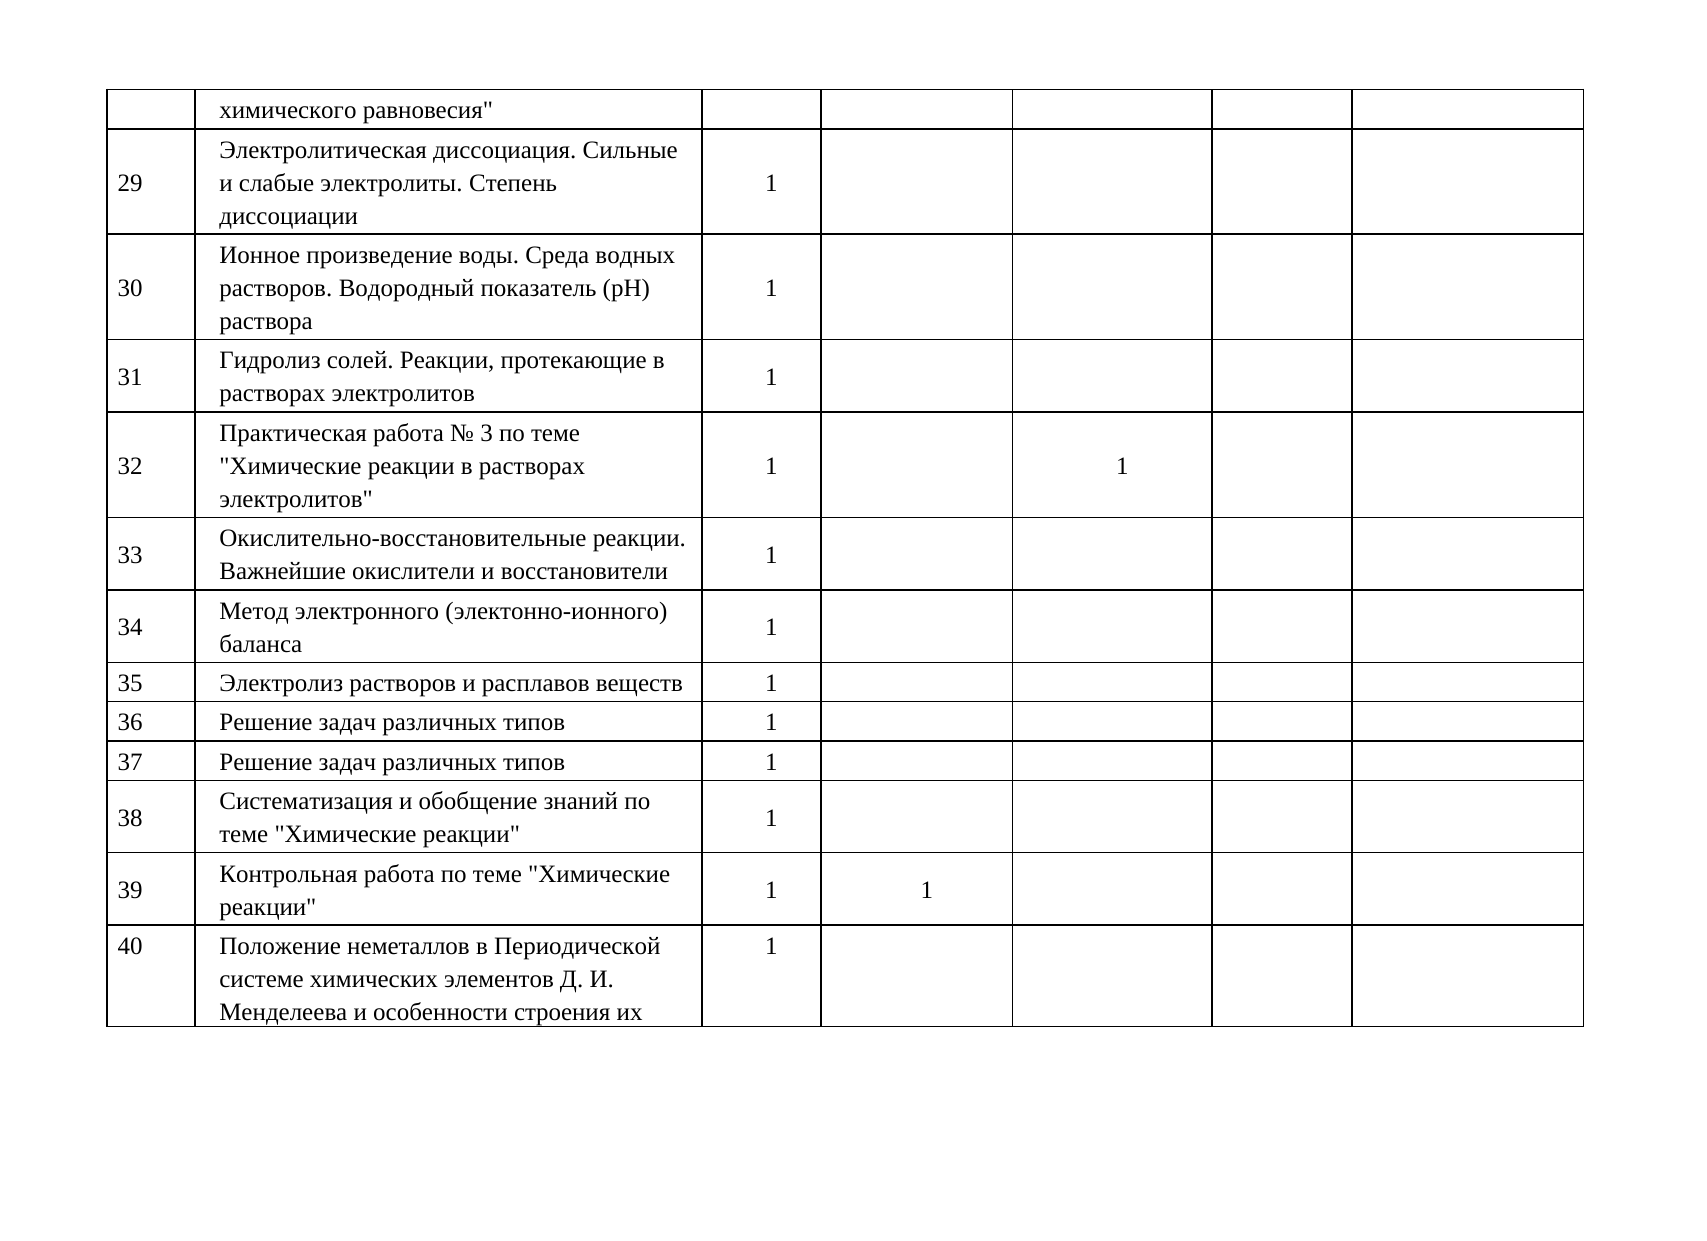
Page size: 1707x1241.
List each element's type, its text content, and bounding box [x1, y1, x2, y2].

table_cell [822, 702, 1012, 740]
table_cell [1353, 853, 1583, 924]
table_cell Ионное произведение воды. Среда водных растворов. Водородный показатель (pH) раствора [196, 235, 701, 339]
table_cell 1 [703, 235, 820, 339]
table_cell 30 [108, 235, 194, 339]
table_cell [1013, 926, 1211, 1026]
table_cell [822, 235, 1012, 339]
table_cell Окислительно-восстановительные реакции. Важнейшие окислители и восстановители [196, 518, 701, 589]
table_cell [196, 926, 701, 1026]
table_cell 36 [108, 702, 194, 740]
table_cell 28 [108, 90, 194, 128]
table_cell [1213, 926, 1351, 1026]
table_cell 1 [822, 853, 1012, 924]
table_cell [822, 130, 1012, 233]
table_cell [822, 663, 1012, 701]
table_cell [1013, 702, 1211, 740]
table_cell 1 [1013, 90, 1211, 128]
table_cell 35 [108, 663, 194, 701]
table_cell Практическая работа № 3 по теме "Химические реакции в растворах электролитов" [196, 413, 701, 517]
table_cell [1353, 340, 1583, 411]
table_cell Гидролиз солей. Реакции, протекающие в растворах электролитов [196, 340, 701, 411]
table_cell [1213, 781, 1351, 852]
table_cell [1213, 742, 1351, 779]
table_cell 1 [703, 853, 820, 924]
table_cell [1353, 235, 1583, 339]
table_cell Контрольная работа по теме "Химические реакции" [196, 853, 701, 924]
table_cell [822, 90, 1012, 128]
table_cell Метод электронного (электонно-ионного) баланса [196, 591, 701, 661]
table_cell [1353, 130, 1583, 233]
table_cell Решение задач различных типов [196, 742, 701, 779]
table_cell [1353, 742, 1583, 779]
table_cell [1013, 130, 1211, 233]
table_cell [1353, 781, 1583, 852]
table_cell 1 [703, 130, 820, 233]
table_cell [1353, 926, 1583, 1026]
table_cell 34 [108, 591, 194, 661]
table_cell [1213, 235, 1351, 339]
table_cell [1213, 90, 1351, 128]
table_cell [822, 591, 1012, 661]
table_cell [196, 90, 701, 128]
table_cell [822, 781, 1012, 852]
table_cell [1013, 742, 1211, 779]
table_cell [822, 340, 1012, 411]
table_cell 31 [108, 340, 194, 411]
table_cell 1 [703, 340, 820, 411]
table_cell 1 [703, 781, 820, 852]
table_cell [1013, 663, 1211, 701]
table_cell 29 [108, 130, 194, 233]
table_cell [1353, 518, 1583, 589]
table_cell [1013, 853, 1211, 924]
table_cell 39 [108, 853, 194, 924]
table_cell 38 [108, 781, 194, 852]
table_cell [1213, 591, 1351, 661]
table_cell [1213, 130, 1351, 233]
table_cell 1 [703, 663, 820, 701]
table_cell [1013, 518, 1211, 589]
table_cell 37 [108, 742, 194, 779]
table_cell 33 [108, 518, 194, 589]
table_cell [1213, 413, 1351, 517]
table_cell [822, 926, 1012, 1026]
table_cell [1353, 591, 1583, 661]
table_cell [1213, 702, 1351, 740]
table_cell 1 [703, 518, 820, 589]
table_cell [1013, 591, 1211, 661]
table_cell Систематизация и обобщение знаний по теме "Химические реакции" [196, 781, 701, 852]
table_cell 1 [703, 413, 820, 517]
table_cell [822, 742, 1012, 779]
table_cell 1 [703, 926, 820, 1026]
table_cell 40 [108, 926, 194, 1026]
table_cell Решение задач различных типов [196, 702, 701, 740]
table_cell 1 [1013, 413, 1211, 517]
table_cell 1 [703, 90, 820, 128]
table_cell [1353, 663, 1583, 701]
table_cell [1353, 702, 1583, 740]
table_cell [1013, 340, 1211, 411]
table_cell Электролиз растворов и расплавов веществ [196, 663, 701, 701]
table_cell 1 [703, 742, 820, 779]
table_cell [1013, 235, 1211, 339]
table_cell [822, 413, 1012, 517]
table_cell 32 [108, 413, 194, 517]
table_cell [1013, 781, 1211, 852]
table_cell [1353, 90, 1583, 128]
table_cell [822, 518, 1012, 589]
table_cell [1213, 340, 1351, 411]
table_cell [1213, 663, 1351, 701]
table_cell [1353, 413, 1583, 517]
table_cell [1213, 853, 1351, 924]
table_cell [1213, 518, 1351, 589]
table_cell 1 [703, 702, 820, 740]
table_cell Электролитическая диссоциация. Сильные и слабые электролиты. Степень диссоциации [196, 130, 701, 233]
table_cell 1 [703, 591, 820, 661]
